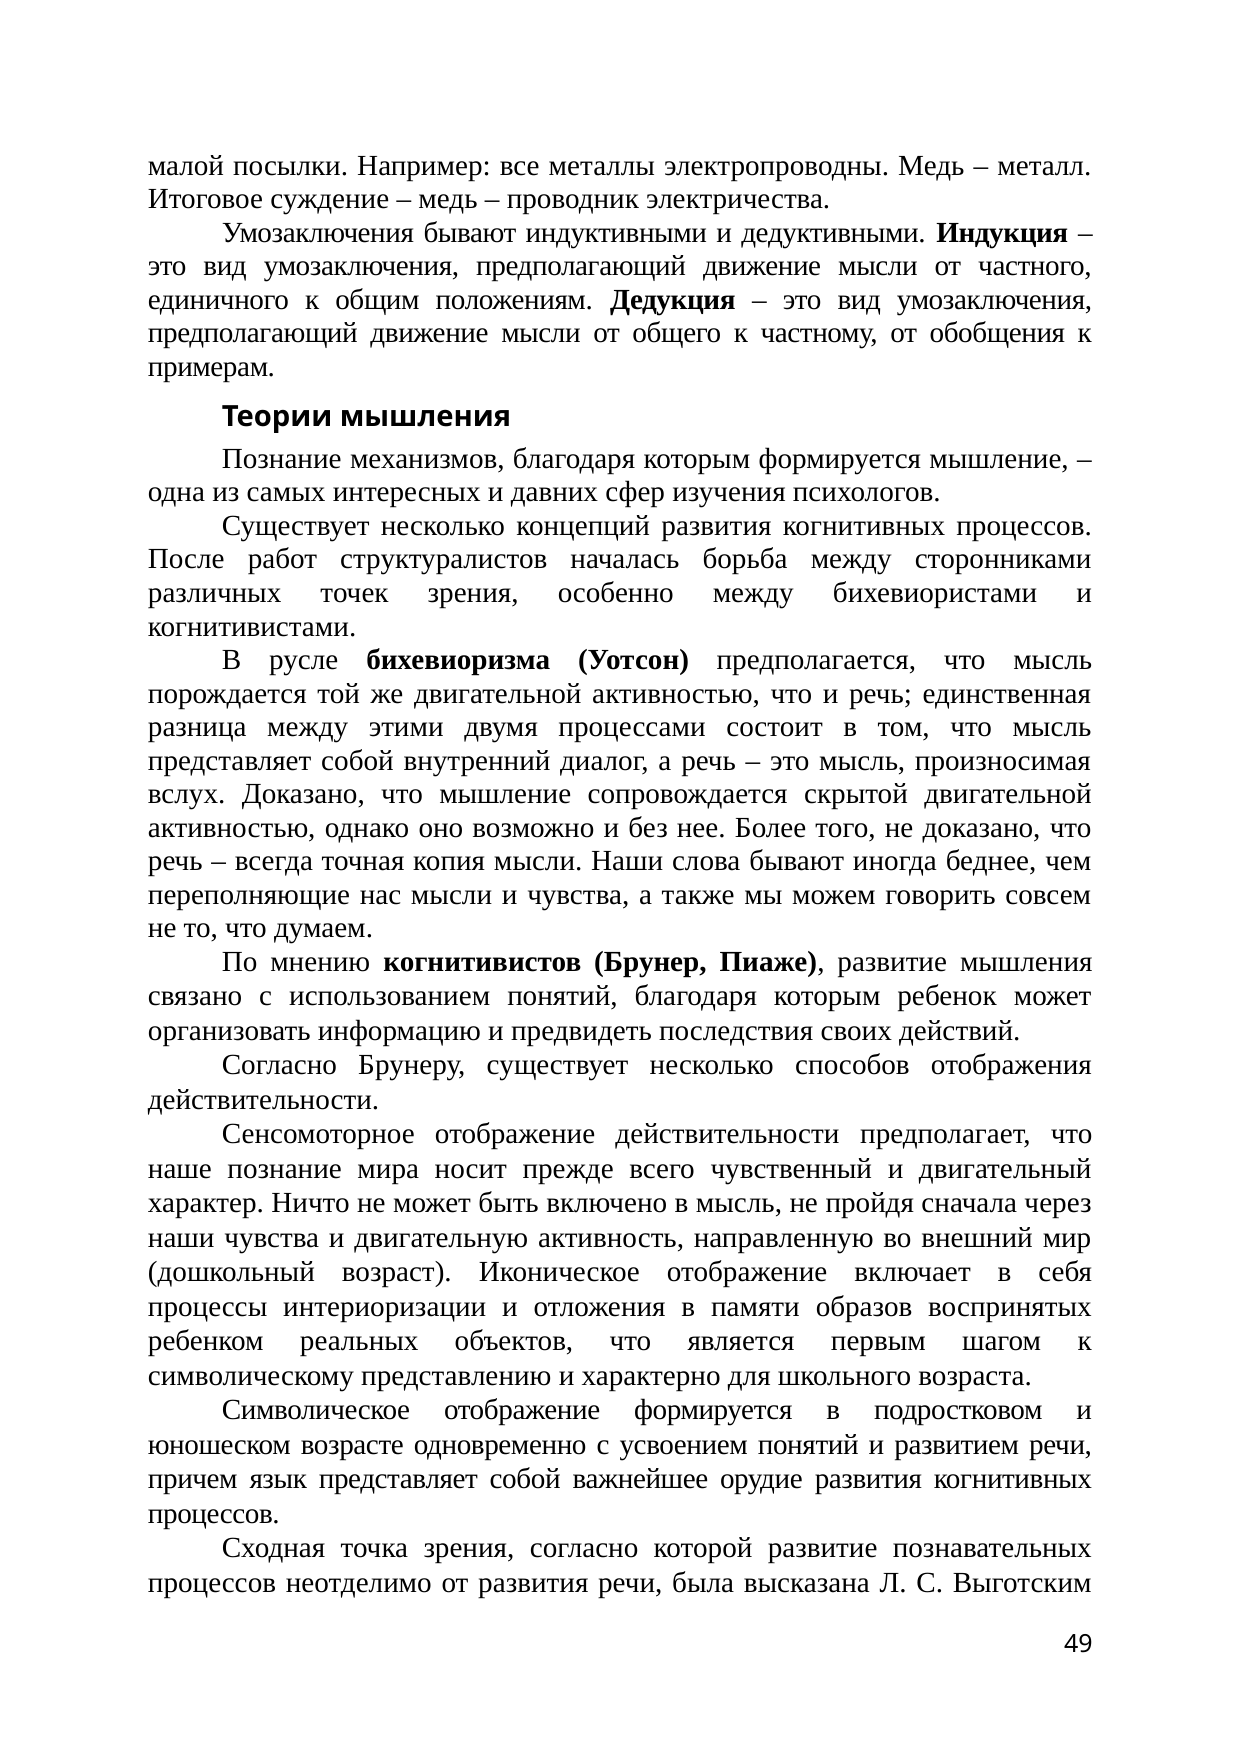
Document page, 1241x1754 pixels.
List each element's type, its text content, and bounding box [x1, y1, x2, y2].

text По мнению когнитивистов (Брунер, Пиаже), развитие мышления связано с использованием понятий, благодаря которым ребенок может организовать информацию и предвидеть последствия своих действий. [148, 944, 1092, 1047]
text Теории мышления [148, 395, 1092, 435]
text Умозаключения бывают индуктивными и дедуктивными. Индукция – это вид умозаключения, предполагающий движение мысли от частного, единичного к общим положениям. Дедукция – это вид умозаключения, предполагающий движение мысли от общего к частному, от обобщения к примерам. [148, 215, 1092, 382]
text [148, 1530, 1092, 1598]
text Согласно Брунеру, существует несколько способов отображения действительности. [148, 1047, 1092, 1116]
text Познание механизмов, благодаря которым формируется мышление, – одна из самых интересных и давних сфер изучения психологов. [148, 441, 1092, 508]
text Сенсомоторное отображение действительности предполагает, что наше познание мира носит прежде всего чувственный и двигательный характер. Ничто не может быть включено в мысль, не пройдя сначала через наши чувства и двигательную активность, направленную во внешний мир (дошкольный возраст). Иконическое отображение включает в себя процессы интериоризации и отложения в памяти образов воспринятых ребенком реальных объектов, что является первым шагом к символическому представлению и характерно для школьного возраста. [148, 1116, 1092, 1391]
text В русле бихевиоризма (Уотсон) предполагается, что мысль порождается той же двигательной активностью, что и речь; единственная разница между этими двумя процессами состоит в том, что мысль представляет собой внутренний диалог, а речь – это мысль, произносимая вслух. Доказано, что мышление сопровождается скрытой двигательной активностью, однако оно возможно и без нее. Более того, не доказано, что речь – всегда точная копия мысли. Наши слова бывают иногда беднее, чем переполняющие нас мысли и чувства, а также мы можем говорить совсем не то, что думаем. [148, 642, 1092, 944]
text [148, 148, 1092, 215]
text Символическое отображение формируется в подростковом и юношеском возрасте одновременно с усвоением понятий и развитием речи, причем язык представляет собой важнейшее орудие развития когнитивных процессов. [148, 1392, 1092, 1529]
text Существует несколько концепций развития когнитивных процессов. После работ структуралистов началась борьба между сторонниками различных точек зрения, особенно между бихевиористами и когнитивистами. [148, 508, 1092, 642]
